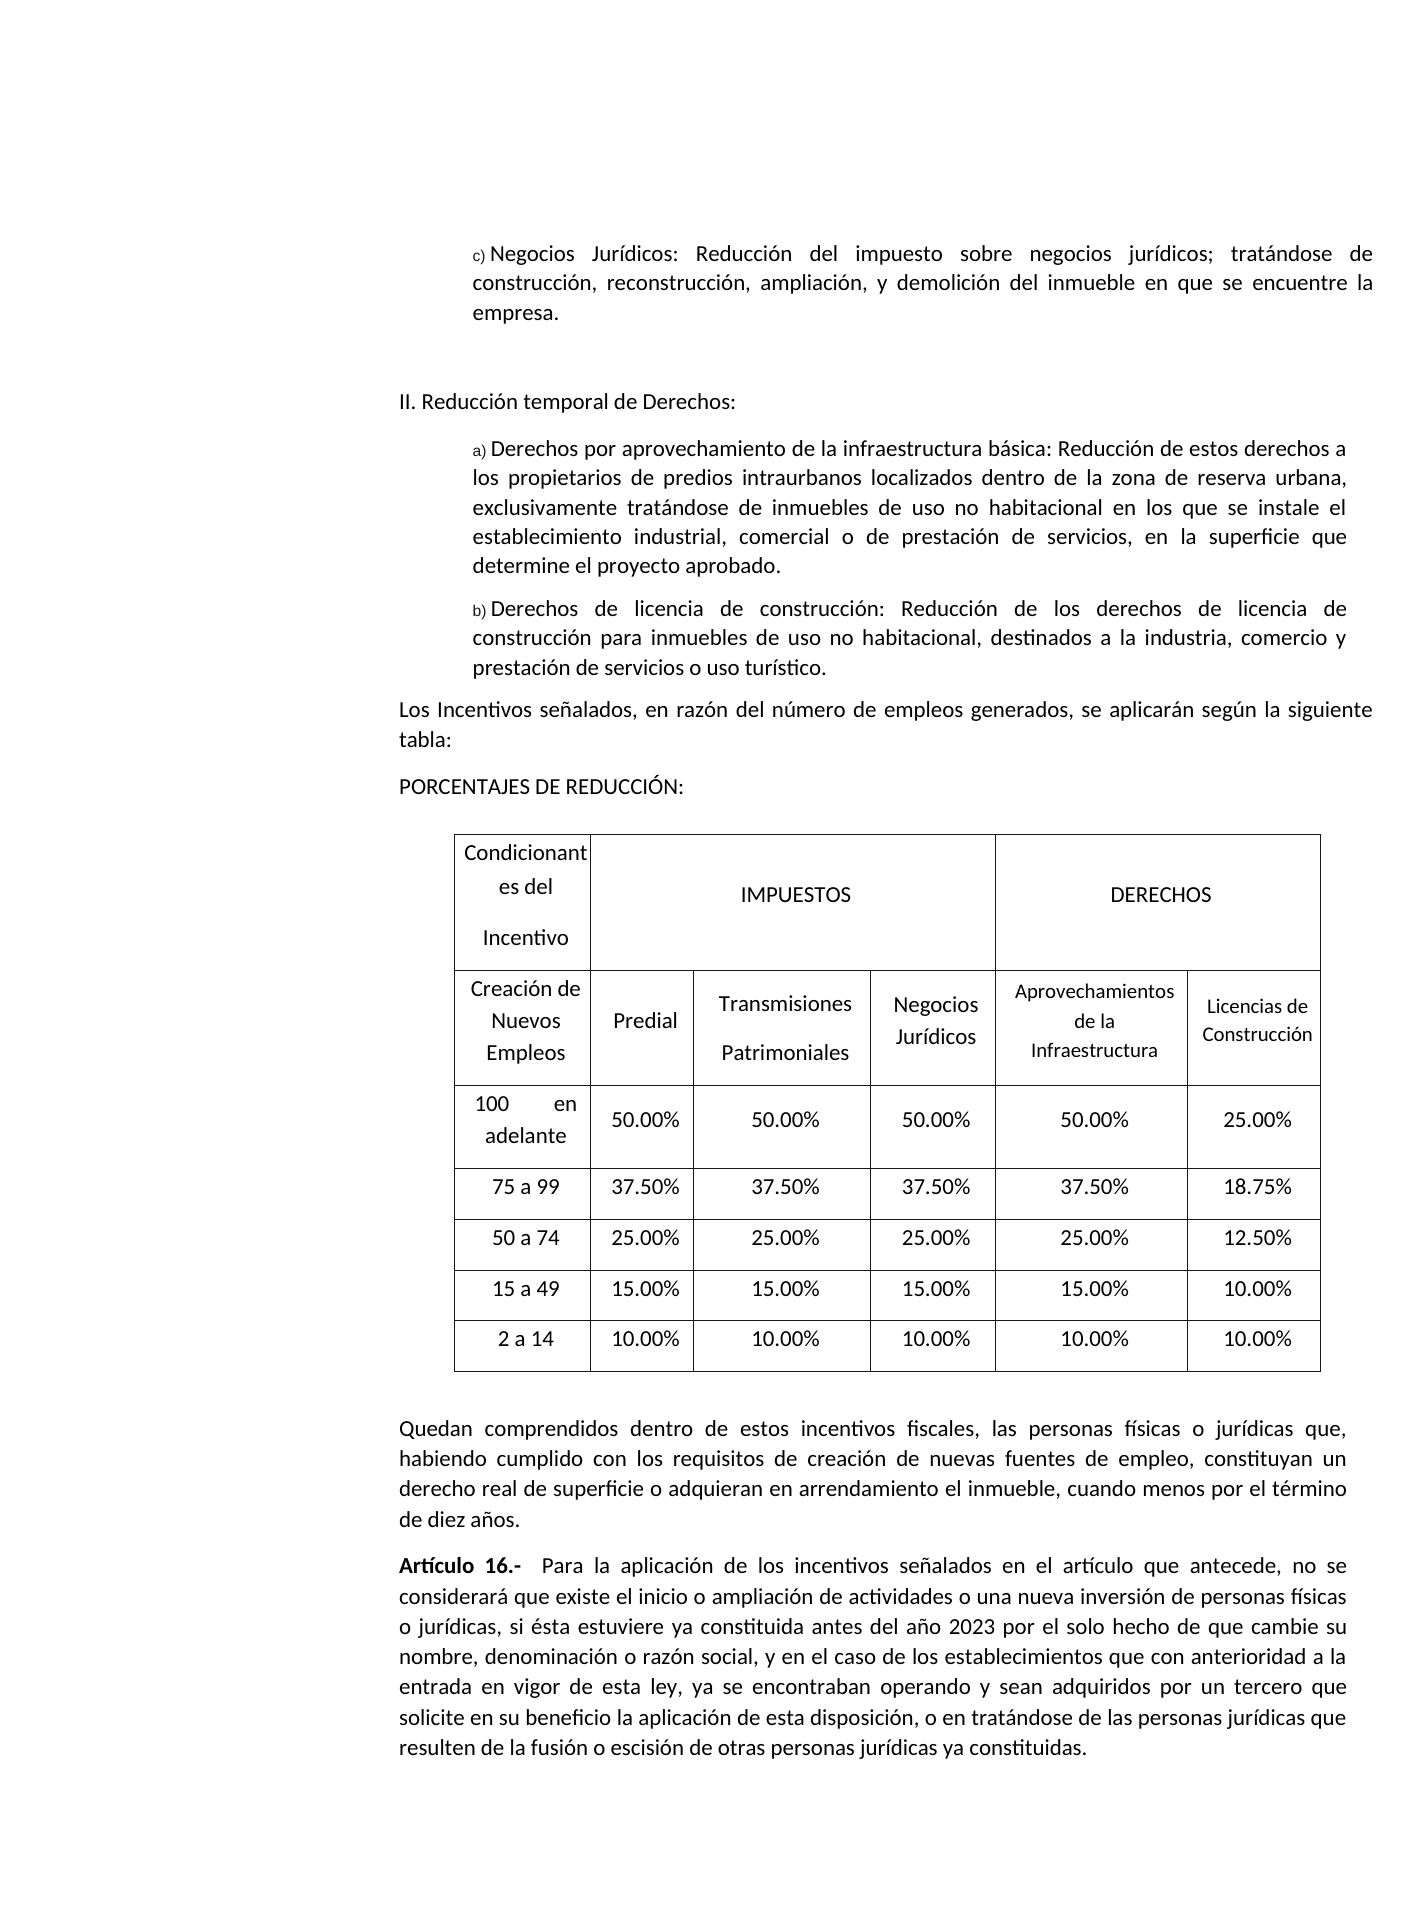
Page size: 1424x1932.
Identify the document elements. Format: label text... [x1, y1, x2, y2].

text Quedan comprendidos dentro de estos incentivos fiscales, las personas físicas o jurídicas que, habiendo cumplido con los requisitos de creación de nuevas fuentes de empleo, constituyan un derecho real de superficie o adquieran en arrendamiento el inmueble, cuando menos por el término de diez años. [399, 1414, 1349, 1533]
table_cell Aprovechamientos de la Infraestructura [996, 971, 1187, 1085]
table_cell 50.00% [694, 1086, 870, 1168]
table_cell 12.50% [1188, 1220, 1320, 1269]
table_cell 25.00% [1188, 1086, 1320, 1168]
table_cell 10.00% [694, 1321, 870, 1371]
text II. Reducción temporal de Derechos: [399, 387, 1375, 415]
table_header Condicionantes del Incentivo [455, 835, 590, 970]
table_cell Licencias de Construcción [1188, 971, 1320, 1085]
table_cell 25.00% [591, 1220, 693, 1269]
table_cell 10.00% [996, 1321, 1187, 1371]
table_cell 15.00% [694, 1271, 870, 1320]
table_cell 2 a 14 [455, 1321, 590, 1371]
table_cell 37.50% [694, 1169, 870, 1219]
text Artículo 16.- Para la aplicación de los incentivos señalados en el artículo que antecede, no se considerará que existe el inicio o ampliación de actividades o una nueva inversión de personas físicas o jurídicas, si ésta estuviere ya constituida antes del año 2023 por el solo hecho de que cambie su nombre, denominación o razón social, y en el caso de los establecimientos que con anterioridad a la entrada en vigor de esta ley, ya se encontraban operando y sean adquiridos por un tercero que solicite en su beneficio la aplicación de esta disposición, o en tratándose de las personas jurídicas que resulten de la fusión o escisión de otras personas jurídicas ya constituidas. [399, 1552, 1349, 1761]
table_cell 10.00% [591, 1321, 693, 1371]
list Derechos por aprovechamiento de la infraestructura básica: Reducción de estos derechos a los propietarios de predios intraurbanos localizados dentro de la zona de reserva urbana, exclusivamente tratándose de inmuebles de uso no habitacional en los que se instale el establecimiento industrial, comercial o de prestación de servicios, en la superficie que determine el proyecto aprobado. [472, 434, 1349, 579]
table_cell 37.50% [591, 1169, 693, 1219]
table_cell 18.75% [1188, 1169, 1320, 1219]
table_header IMPUESTOS [591, 835, 995, 970]
table_cell 15.00% [871, 1271, 995, 1320]
table_cell 25.00% [694, 1220, 870, 1269]
table_cell 50.00% [591, 1086, 693, 1168]
table_cell 15.00% [996, 1271, 1187, 1320]
table_cell Transmisiones Patrimoniales [694, 971, 870, 1085]
text Los Incentivos señalados, en razón del número de empleos generados, se aplicarán según la siguiente tabla: [399, 695, 1375, 753]
table_cell 10.00% [871, 1321, 995, 1371]
table_cell 10.00% [1188, 1271, 1320, 1320]
table_cell 15.00% [591, 1271, 693, 1320]
table_cell 100 en adelante [455, 1086, 590, 1168]
table_cell 50 a 74 [455, 1220, 590, 1269]
list Negocios Jurídicos: Reducción del impuesto sobre negocios jurídicos; tratándose de construcción, reconstrucción, ampliación, y demolición del inmueble en que se encuentre la empresa. [472, 239, 1375, 326]
table_cell Predial [591, 971, 693, 1085]
table_cell 25.00% [871, 1220, 995, 1269]
table_cell 37.50% [996, 1169, 1187, 1219]
table_cell 50.00% [996, 1086, 1187, 1168]
list Derechos de licencia de construcción: Reducción de los derechos de licencia de construcción para inmuebles de uso no habitacional, destinados a la industria, comercio y prestación de servicios o uso turístico. [472, 594, 1349, 681]
table_cell 15 a 49 [455, 1271, 590, 1320]
table_cell 10.00% [1188, 1321, 1320, 1371]
table_cell 37.50% [871, 1169, 995, 1219]
table_header DERECHOS [996, 835, 1320, 970]
table_cell 25.00% [996, 1220, 1187, 1269]
table_cell 50.00% [871, 1086, 995, 1168]
table_cell Creación de Nuevos Empleos [455, 971, 590, 1085]
text PORCENTAJES DE REDUCCIÓN: [399, 772, 1375, 800]
table_cell 75 a 99 [455, 1169, 590, 1219]
table_cell Negocios Jurídicos [871, 971, 995, 1085]
